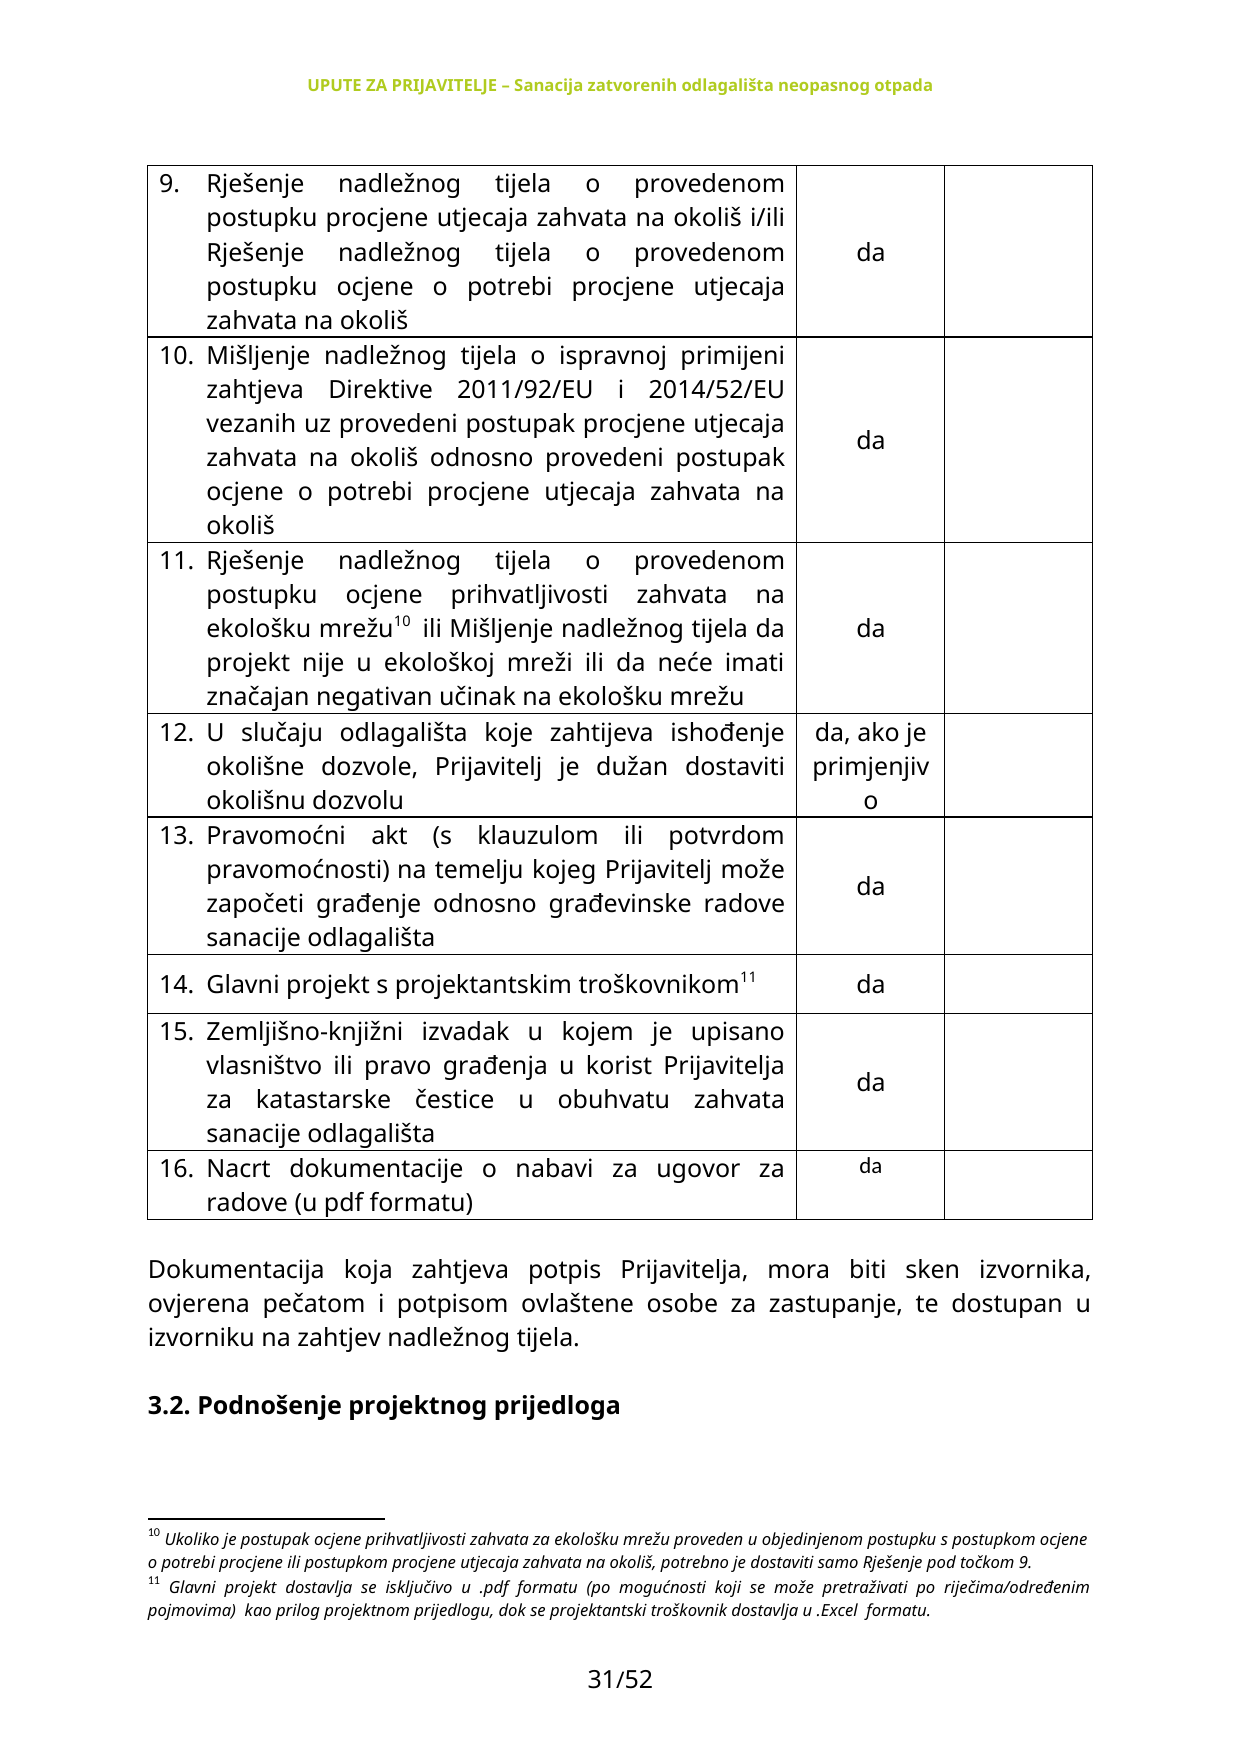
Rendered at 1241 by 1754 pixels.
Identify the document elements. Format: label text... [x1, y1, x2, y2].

table_cell [945, 1014, 1092, 1150]
table_cell da [797, 166, 944, 336]
table_cell [945, 166, 1092, 336]
text 3.2. Podnošenje projektnog prijedloga [148, 1388, 1093, 1422]
table_cell da [797, 955, 944, 1013]
table_cell Glavni projekt s projektantskim troškovnikom [148, 955, 796, 1013]
table_cell [945, 955, 1092, 1013]
table_cell Mišljenje nadležnog tijela o ispravnoj primijeni zahtjeva Direktive 2011/92/EU i 2014/52/EU vezanih uz provedeni postupak procjene utjecaja zahvata na okoliš odnosno provedeni postupak ocjene o potrebi procjene utjecaja zahvata na okoliš [148, 338, 796, 542]
table_cell [945, 818, 1092, 954]
table_cell da [797, 1014, 944, 1150]
table_cell Rješenje nadležnog tijela o provedenom postupku procjene utjecaja zahvata na okoliš i/ili Rješenje nadležnog tijela o provedenom postupku ocjene o potrebi procjene utjecaja zahvata na okoliš [148, 166, 796, 336]
table_cell da [797, 543, 944, 713]
table_cell da [797, 818, 944, 954]
table_cell da, ako je primjenjivo [797, 714, 944, 816]
table_cell Pravomoćni akt (s klauzulom ili potvrdom pravomoćnosti) na temelju kojeg Prijavitelj može započeti građenje odnosno građevinske radove sanacije odlagališta [148, 818, 796, 954]
table_cell Nacrt dokumentacije o nabavi za ugovor za radove (u pdf formatu) [148, 1151, 796, 1219]
table_cell Zemljišno-knjižni izvadak u kojem je upisano vlasništvo ili pravo građenja u korist Prijavitelja za katastarske čestice u obuhvatu zahvata sanacije odlagališta [148, 1014, 796, 1150]
table_cell [945, 714, 1092, 816]
table_cell [945, 1151, 1092, 1219]
text Dokumentacija koja zahtjeva potpis Prijavitelja, mora biti sken izvornika, ovjerena pečatom i potpisom ovlaštene osobe za zastupanje, te dostupan u izvorniku na zahtjev nadležnog tijela. [148, 1251, 1093, 1354]
table_cell da [797, 338, 944, 542]
table_cell U slučaju odlagališta koje zahtijeva ishođenje okolišne dozvole, Prijavitelj je dužan dostaviti okolišnu dozvolu [148, 714, 796, 816]
table_cell [945, 543, 1092, 713]
table_cell da [797, 1151, 944, 1219]
table_cell Rješenje nadležnog tijela o provedenom postupku ocjene prihvatljivosti zahvata na ekološku mrežu ili Mišljenje nadležnog tijela da projekt nije u ekološkoj mreži ili da neće imati značajan negativan učinak na ekološku mrežu [148, 543, 796, 713]
table_cell [945, 338, 1092, 542]
